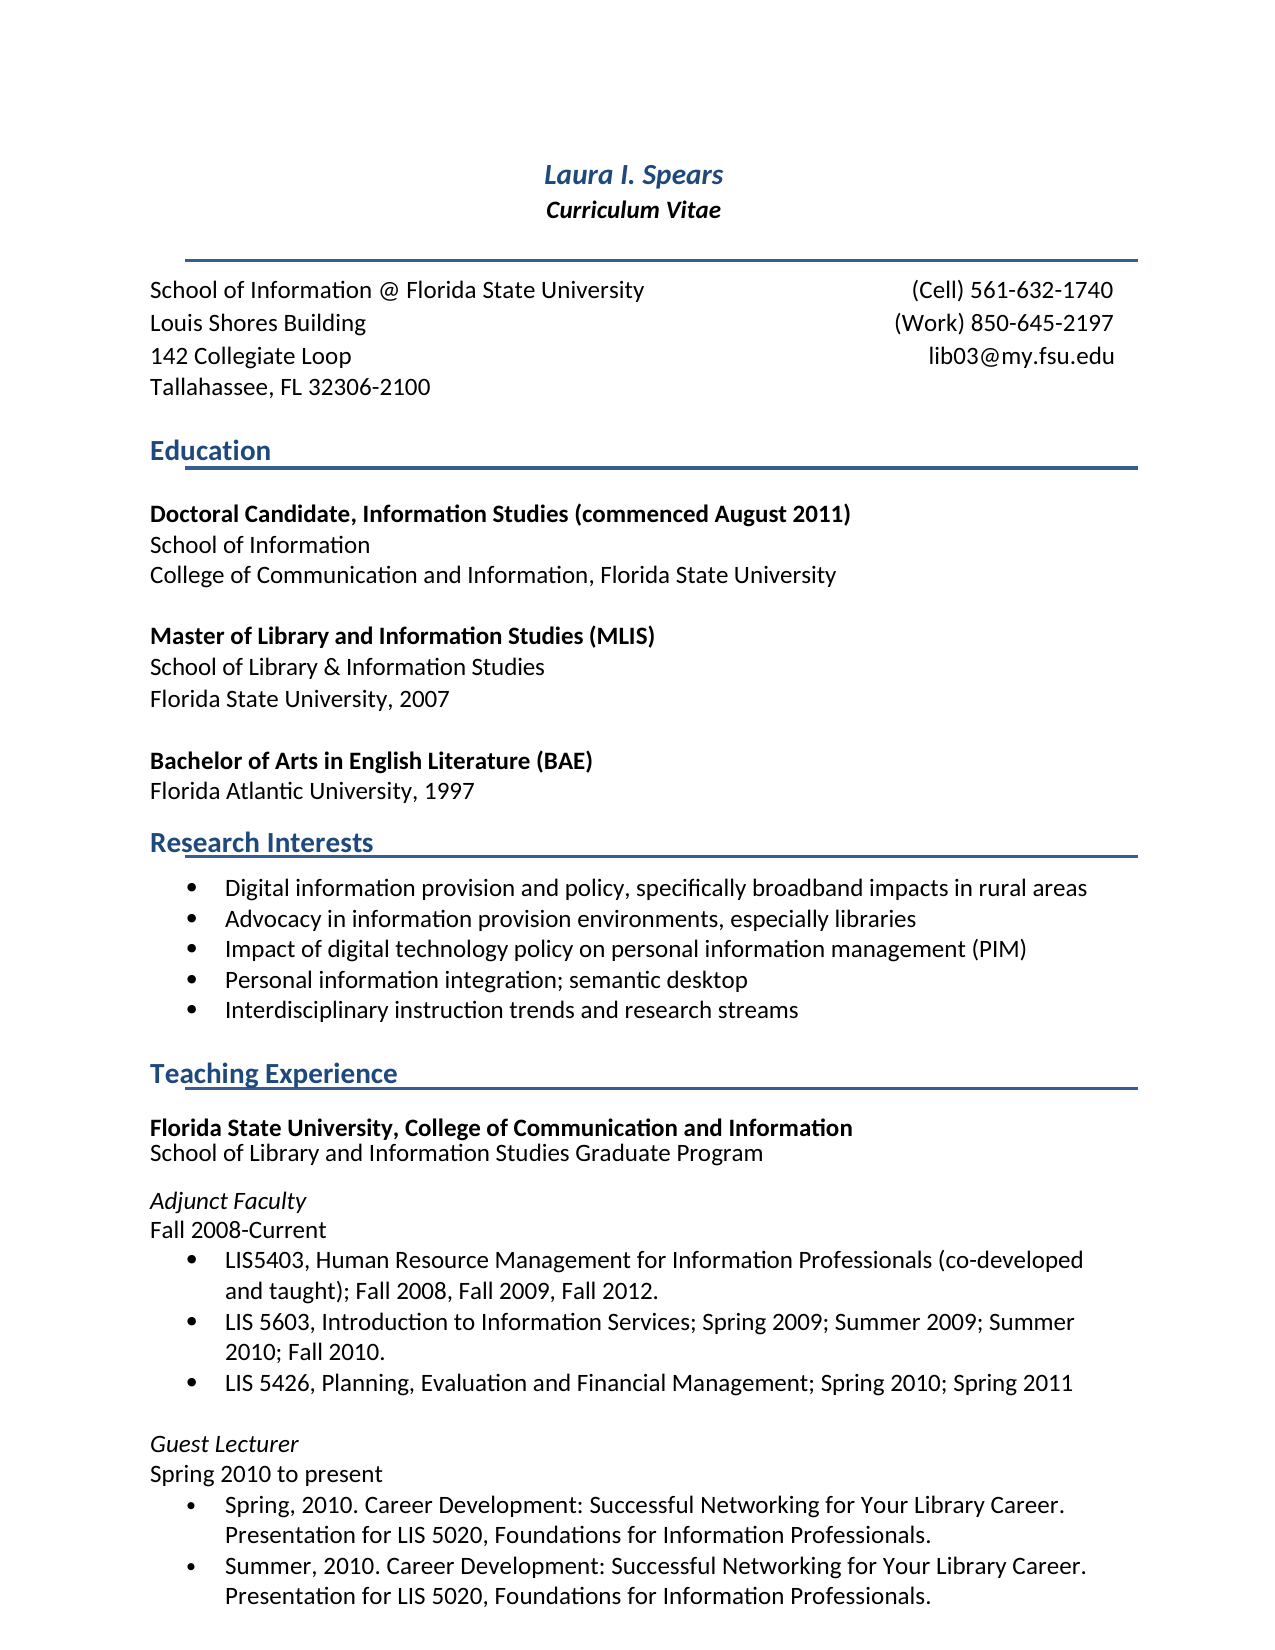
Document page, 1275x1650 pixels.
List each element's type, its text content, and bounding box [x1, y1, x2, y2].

text Guest Lecturer [150, 1428, 1125, 1458]
text Tallahassee, FL 32306-2100 [150, 371, 1125, 402]
text School of Library and Information Studies Graduate Program [150, 1143, 1125, 1166]
text Curriculum Vitae [142, 194, 1125, 225]
list Advocacy in information provision environments, especially libraries [187, 903, 1125, 933]
text 142 Collegiate Loop lib03@my.fsu.edu [150, 341, 1125, 371]
list Personal information integration; semantic desktop [187, 964, 1125, 994]
text Adjunct Faculty [150, 1191, 1125, 1214]
text Florida State University, College of Communication and Information [150, 1118, 1125, 1141]
text Florida Atlantic University, 1997 [150, 775, 1125, 807]
text Doctoral Candidate, Information Studies (commenced August 2011) [150, 498, 1125, 529]
list Spring, 2010. Career Development: Successful Networking for Your Library Career. Presentation for LIS 5020, Foundations for Information Professionals. [187, 1489, 1125, 1550]
text Education [150, 432, 1125, 468]
list Summer, 2010. Career Development: Successful Networking for Your Library Career. Presentation for LIS 5020, Foundations for Information Professionals. [187, 1550, 1125, 1611]
list LIS5403, Human Resource Management for Information Professionals (co-developed and taught); Fall 2008, Fall 2009, Fall 2012. [187, 1244, 1125, 1306]
text School of Information [150, 529, 1125, 559]
text College of Communication and Information, Florida State University [150, 559, 1125, 590]
text Florida State University, 2007 [150, 683, 1125, 714]
text Laura I. Spears [142, 156, 1125, 191]
list Interdisciplinary instruction trends and research streams [187, 994, 1125, 1025]
text Bachelor of Arts in English Literature (BAE) [150, 745, 1125, 775]
list LIS 5603, Introduction to Information Services; Spring 2009; Summer 2009; Summer 2010; Fall 2010. [187, 1306, 1125, 1367]
text Research Interests [150, 824, 1125, 859]
list Digital information provision and policy, specifically broadband impacts in rural areas [187, 872, 1125, 903]
text Master of Library and Information Studies (MLIS) [150, 621, 1125, 651]
list Impact of digital technology policy on personal information management (PIM) [187, 933, 1125, 964]
text Teaching Experience [150, 1056, 1125, 1091]
text School of Information @ Florida State University (Cell) 561-632-1740 [150, 274, 1125, 304]
text Louis Shores Building (Work) 850-645-2197 [150, 307, 1125, 338]
text Fall 2008-Current [150, 1214, 1125, 1244]
text School of Library & Information Studies [150, 651, 1125, 683]
text Spring 2010 to present [150, 1458, 1125, 1489]
list LIS 5426, Planning, Evaluation and Financial Management; Spring 2010; Spring 2011 [187, 1367, 1125, 1397]
